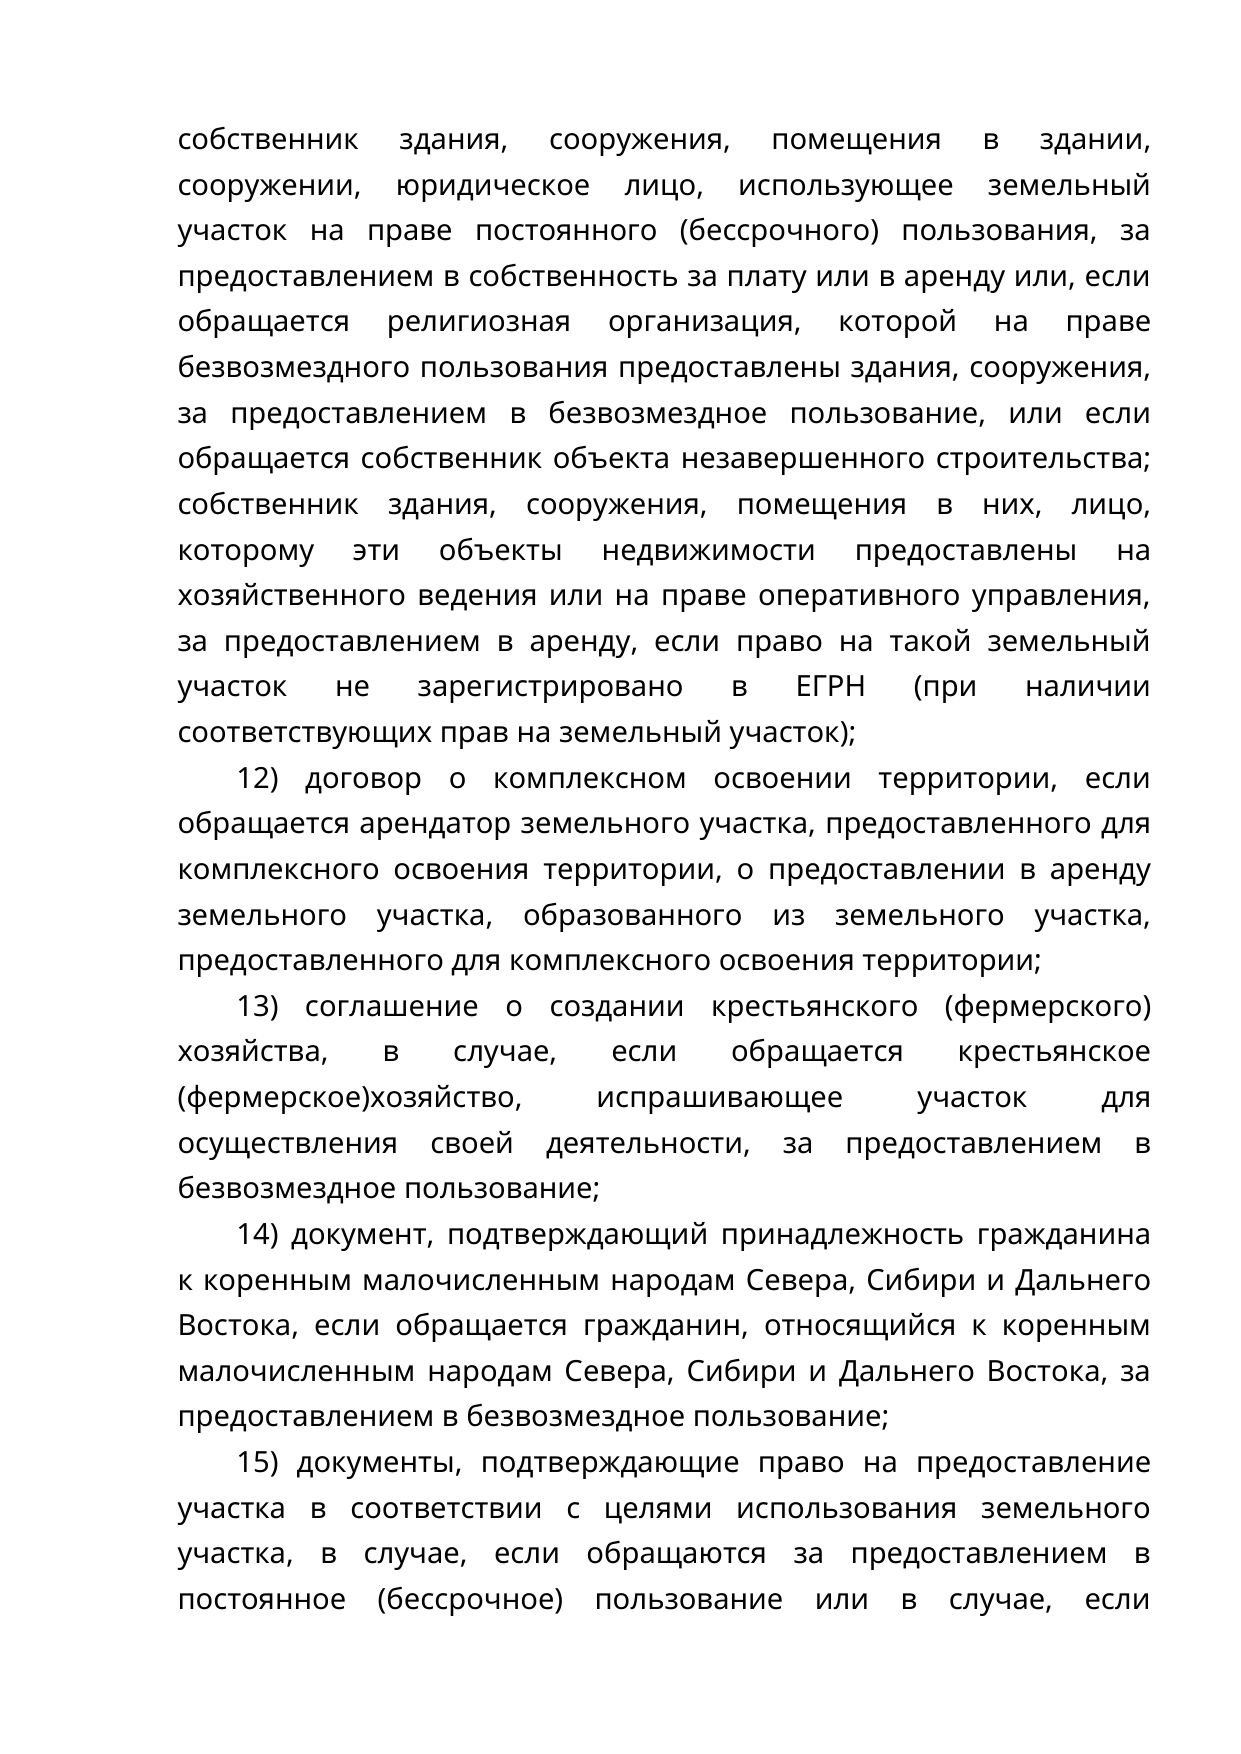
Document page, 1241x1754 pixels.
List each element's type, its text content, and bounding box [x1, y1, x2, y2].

text 12) договор о комплексном освоении территории, если обращается арендатор земельного участка, предоставленного для комплексного освоения территории, о предоставлении в аренду земельного участка, образованного из земельного участка, предоставленного для комплексного освоения территории; [177, 757, 1152, 979]
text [177, 118, 1152, 751]
text 13) соглашение о создании крестьянского (фермерского) хозяйства, в случае, если обращается крестьянское (фермерское)хозяйство, испрашивающее участок для осуществления своей деятельности, за предоставлением в безвозмездное пользование; [177, 985, 1152, 1207]
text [177, 1441, 1152, 1618]
text 14) документ, подтверждающий принадлежность гражданина к коренным малочисленным народам Севера, Сибири и Дальнего Востока, если обращается гражданин, относящийся к коренным малочисленным народам Севера, Сибири и Дальнего Востока, за предоставлением в безвозмездное пользование; [177, 1213, 1152, 1435]
